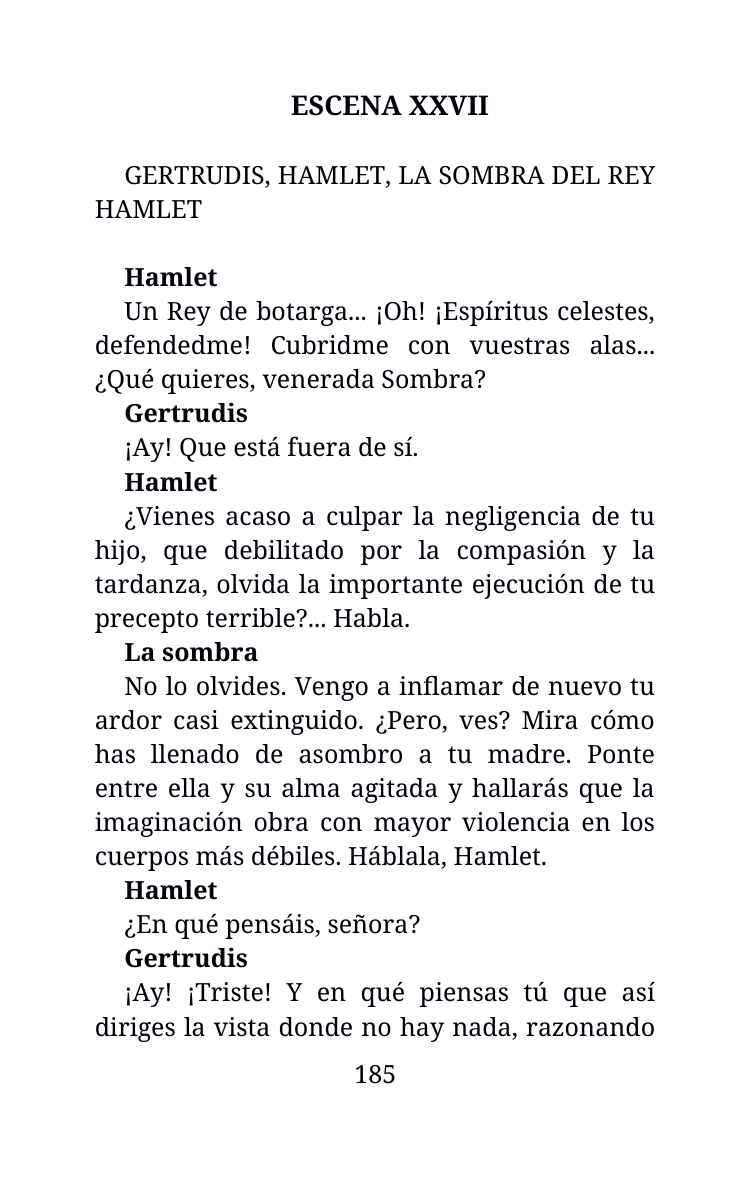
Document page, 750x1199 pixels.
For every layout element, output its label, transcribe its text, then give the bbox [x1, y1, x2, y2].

text No lo olvides. Vengo a inflamar de nuevo tu ardor casi extinguido. ¿Pero, ves? Mira cómo has llenado de asombro a tu madre. Ponte entre ella y su alma agitada y hallarás que la imaginación obra con mayor violencia en los cuerpos más débiles. Háblala, Hamlet. [94, 668, 656, 873]
text ¿En qué pensáis, señora? [94, 907, 656, 941]
text ¿Vienes acaso a culpar la negligencia de tu hijo, que debilitado por la compasión y la tardanza, olvida la importante ejecución de tu precepto terrible?... Habla. [94, 498, 656, 634]
text Hamlet [94, 873, 656, 907]
text ¡Ay! Que está fuera de sí. [94, 430, 656, 464]
subtitle ESCENA XXVII [94, 87, 656, 123]
text GERTRUDIS, HAMLET, LA SOMBRA DEL REY HAMLET [94, 158, 656, 226]
text Hamlet [94, 260, 656, 294]
text Gertrudis [94, 396, 656, 430]
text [94, 975, 656, 1043]
text Hamlet [94, 464, 656, 498]
text Un Rey de botarga... ¡Oh! ¡Espíritus celestes, defendedme! Cubridme con vuestras alas... ¿Qué quieres, venerada Sombra? [94, 294, 656, 396]
text Gertrudis [94, 941, 656, 975]
text La sombra [94, 634, 656, 668]
